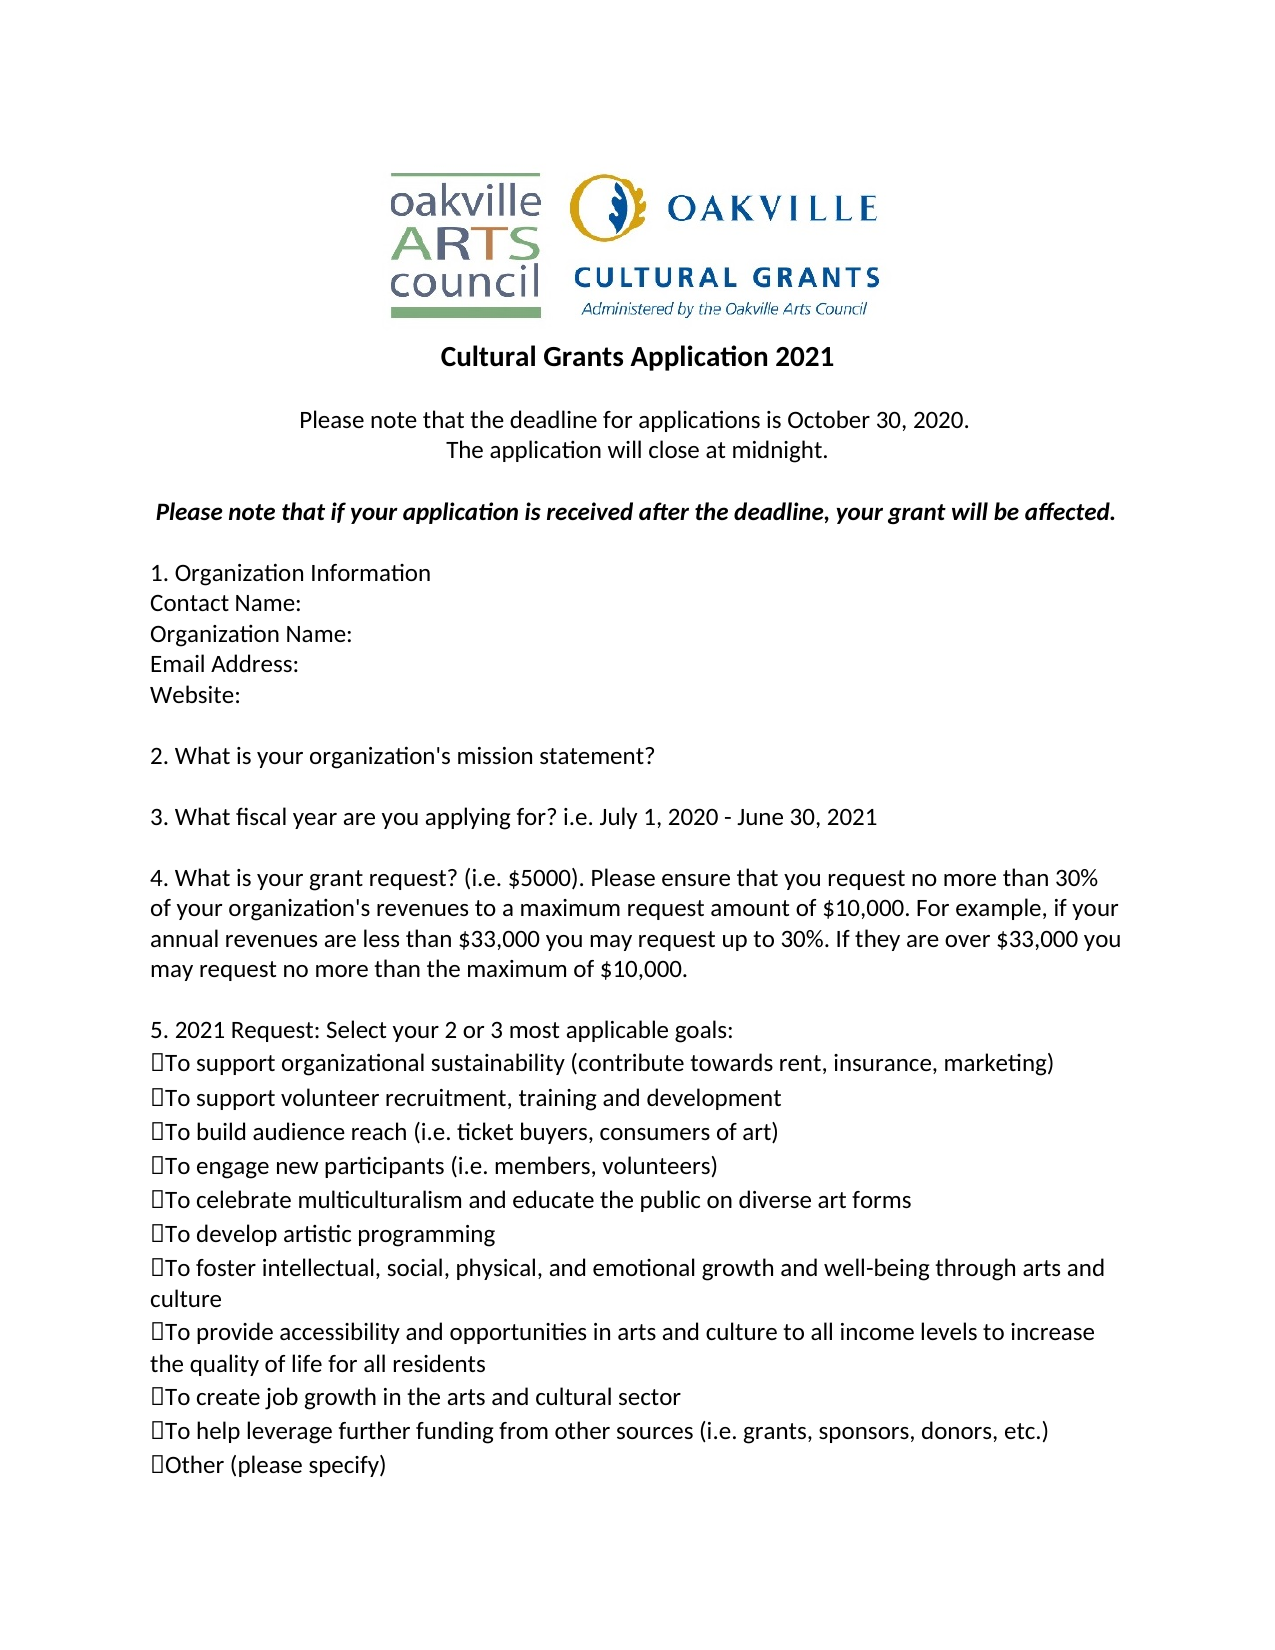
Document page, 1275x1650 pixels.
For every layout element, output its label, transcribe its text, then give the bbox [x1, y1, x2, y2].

picture [376, 150, 899, 338]
text 2. What is your organization's mission statement? [150, 740, 1125, 770]
text Email Address: [150, 648, 1125, 679]
text To develop artistic programming [150, 1215, 1125, 1249]
text Contact Name: [150, 587, 1125, 618]
text To support volunteer recruitment, training and development [150, 1079, 1125, 1113]
text Cultural Grants Application 2021 [150, 338, 1125, 374]
text To support organizational sustainability (contribute towards rent, insurance, marketing) [150, 1045, 1125, 1079]
text 4. What is your grant request? (i.e. $5000). Please ensure that you request no more than 30% of your organization's revenues to a maximum request amount of $10,000. For example, if your annual revenues are less than $33,000 you may request up to 30%. If they are over $33,000 you may request no more than the maximum of $10,000. [150, 862, 1125, 984]
text To build audience reach (i.e. ticket buyers, consumers of art) [150, 1113, 1125, 1147]
text Website: [150, 679, 1125, 709]
text Organization Name: [150, 618, 1125, 648]
text To foster intellectual, social, physical, and emotional growth and well-being through arts and culture [150, 1249, 1125, 1314]
text To engage new participants (i.e. members, volunteers) [150, 1147, 1125, 1181]
text To celebrate multiculturalism and educate the public on diverse art forms [150, 1181, 1125, 1215]
text Please note that the deadline for applications is October 30, 2020. The application will close at midnight. [150, 404, 1125, 465]
text To create job growth in the arts and cultural sector [150, 1379, 1125, 1413]
text To provide accessibility and opportunities in arts and culture to all income levels to increase the quality of life for all residents [150, 1314, 1125, 1379]
text 3. What fiscal year are you applying for? i.e. July 1, 2020 - June 30, 2021 [150, 801, 1125, 831]
text To help leverage further funding from other sources (i.e. grants, sponsors, donors, etc.) [150, 1413, 1125, 1447]
text Other (please specify) [150, 1447, 1125, 1481]
text 5. 2021 Request: Select your 2 or 3 most applicable goals: [150, 1014, 1125, 1045]
text 1. Organization Information [150, 557, 1125, 587]
text Please note that if your application is received after the deadline, your grant will be affected. [150, 496, 1125, 526]
